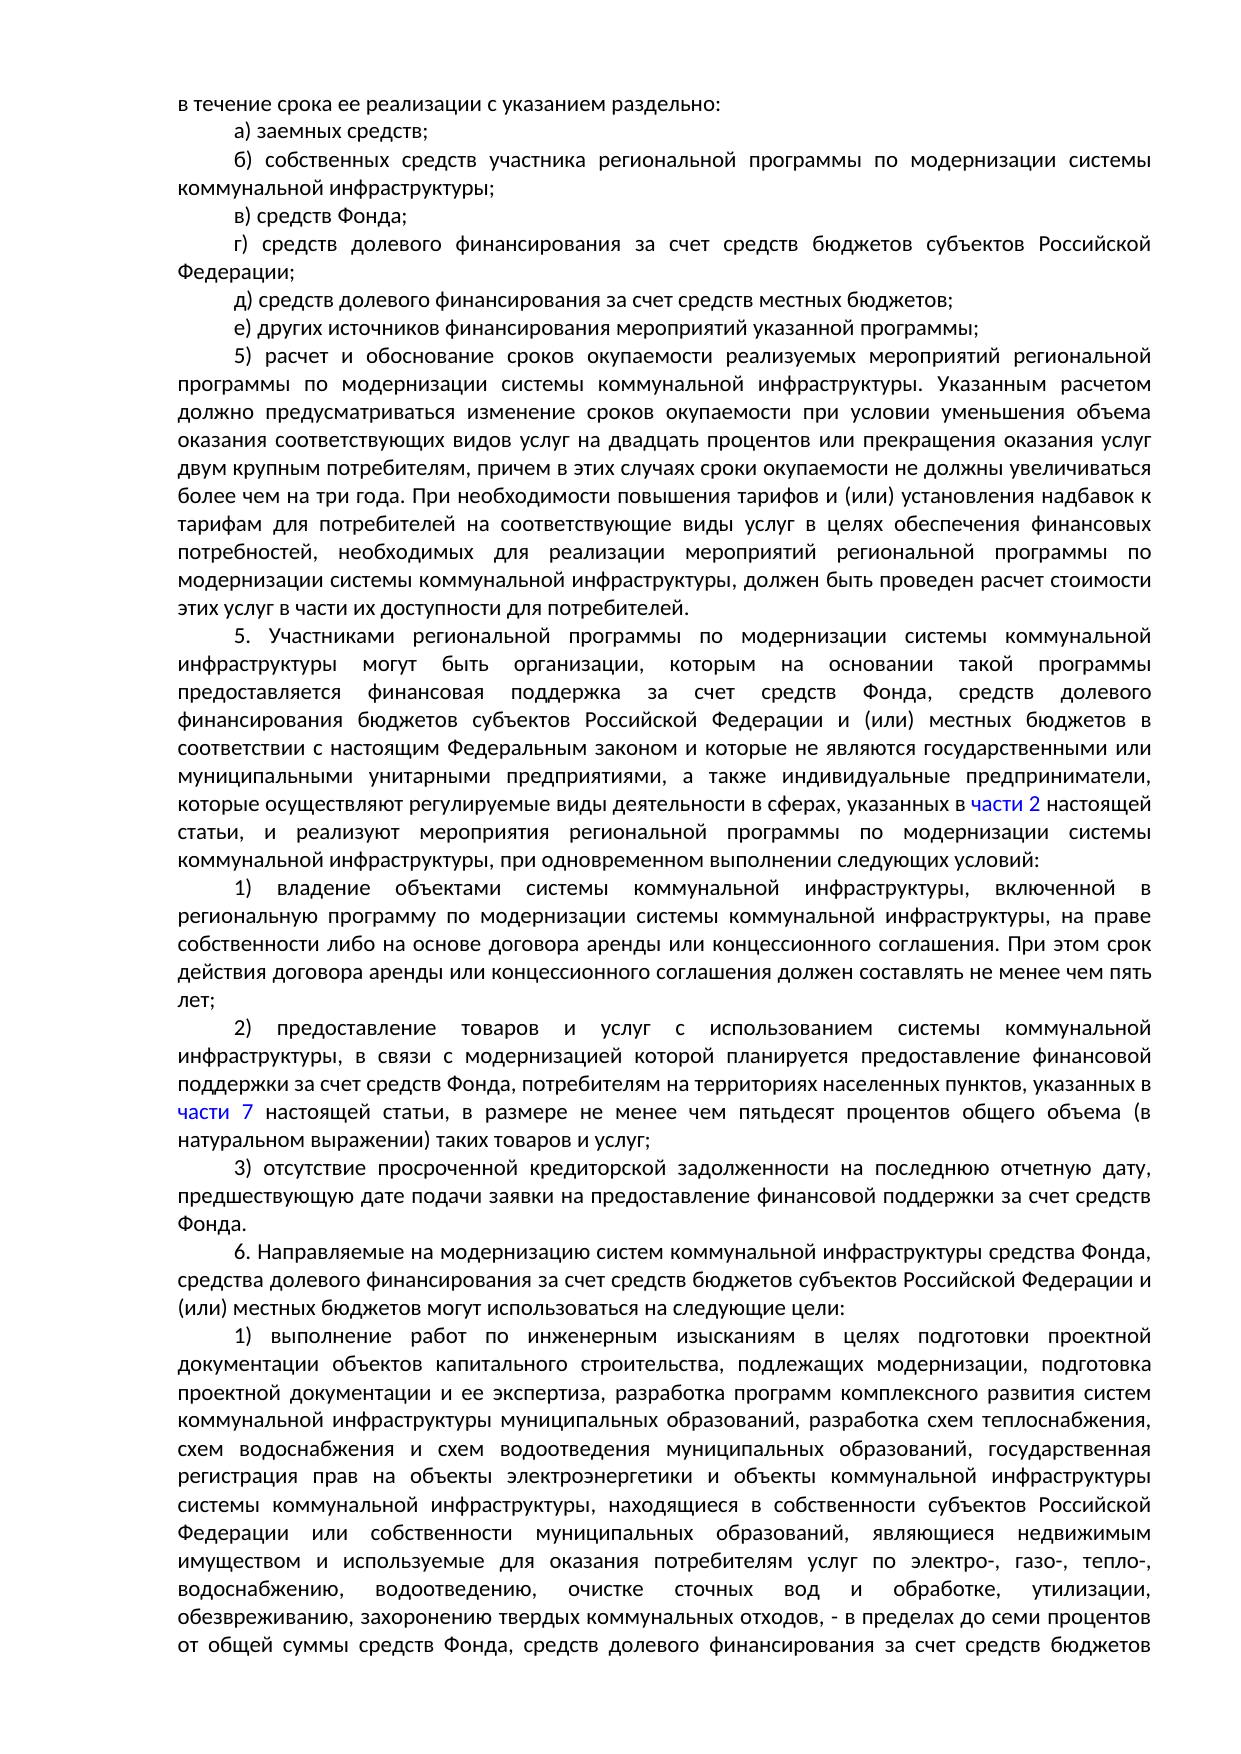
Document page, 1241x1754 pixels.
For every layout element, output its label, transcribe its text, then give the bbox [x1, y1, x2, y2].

text е) других источников финансирования мероприятий указанной программы; [177, 313, 1152, 341]
text 2) предоставление товаров и услуг с использованием системы коммунальной инфраструктуры, в связи с модернизацией которой планируется предоставление финансовой поддержки за счет средств Фонда, потребителям на территориях населенных пунктов, указанных в части 7 настоящей статьи, в размере не менее чем пятьдесят процентов общего объема (в натуральном выражении) таких товаров и услуг; [177, 1013, 1152, 1153]
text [177, 89, 1152, 117]
text 5. Участниками региональной программы по модернизации системы коммунальной инфраструктуры могут быть организации, которым на основании такой программы предоставляется финансовая поддержка за счет средств Фонда, средств долевого финансирования бюджетов субъектов Российской Федерации и (или) местных бюджетов в соответствии с настоящим Федеральным законом и которые не являются государственными или муниципальными унитарными предприятиями, а также индивидуальные предприниматели, которые осуществляют регулируемые виды деятельности в сферах, указанных в части 2 настоящей статьи, и реализуют мероприятия региональной программы по модернизации системы коммунальной инфраструктуры, при одновременном выполнении следующих условий: [177, 621, 1152, 873]
text 1) владение объектами системы коммунальной инфраструктуры, включенной в региональную программу по модернизации системы коммунальной инфраструктуры, на праве собственности либо на основе договора аренды или концессионного соглашения. При этом срок действия договора аренды или концессионного соглашения должен составлять не менее чем пять лет; [177, 873, 1152, 1013]
text б) собственных средств участника региональной программы по модернизации системы коммунальной инфраструктуры; [177, 145, 1152, 201]
text в) средств Фонда; [177, 201, 1152, 229]
text 5) расчет и обоснование сроков окупаемости реализуемых мероприятий региональной программы по модернизации системы коммунальной инфраструктуры. Указанным расчетом должно предусматриваться изменение сроков окупаемости при условии уменьшения объема оказания соответствующих видов услуг на двадцать процентов или прекращения оказания услуг двум крупным потребителям, причем в этих случаях сроки окупаемости не должны увеличиваться более чем на три года. При необходимости повышения тарифов и (или) установления надбавок к тарифам для потребителей на соответствующие виды услуг в целях обеспечения финансовых потребностей, необходимых для реализации мероприятий региональной программы по модернизации системы коммунальной инфраструктуры, должен быть проведен расчет стоимости этих услуг в части их доступности для потребителей. [177, 341, 1152, 621]
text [177, 1322, 1152, 1658]
text д) средств долевого финансирования за счет средств местных бюджетов; [177, 285, 1152, 313]
text 3) отсутствие просроченной кредиторской задолженности на последнюю отчетную дату, предшествующую дате подачи заявки на предоставление финансовой поддержки за счет средств Фонда. [177, 1153, 1152, 1237]
text а) заемных средств; [177, 117, 1152, 145]
text 6. Направляемые на модернизацию систем коммунальной инфраструктуры средства Фонда, средства долевого финансирования за счет средств бюджетов субъектов Российской Федерации и (или) местных бюджетов могут использоваться на следующие цели: [177, 1237, 1152, 1322]
text г) средств долевого финансирования за счет средств бюджетов субъектов Российской Федерации; [177, 229, 1152, 285]
